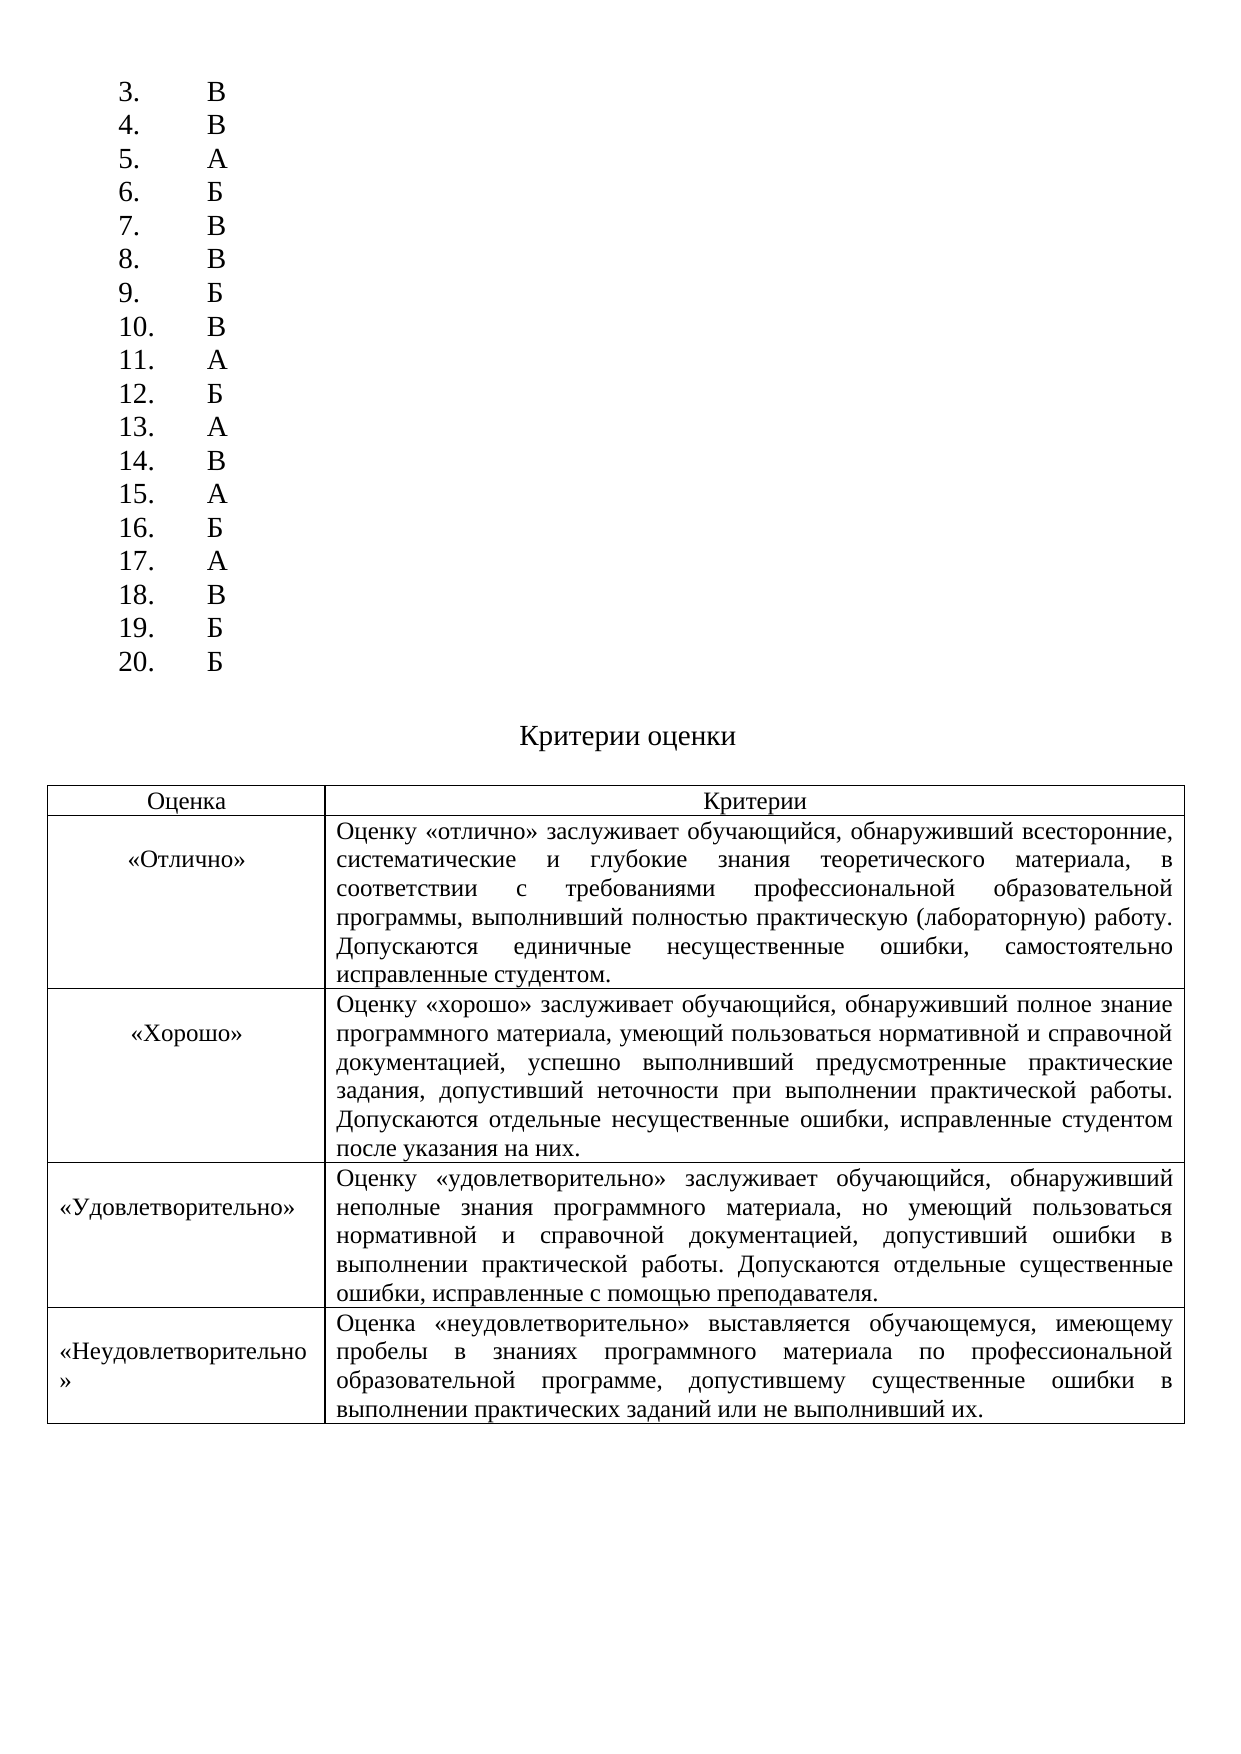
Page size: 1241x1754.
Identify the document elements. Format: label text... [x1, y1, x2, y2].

list А [59, 141, 1196, 174]
list Б [59, 376, 1196, 409]
table_cell «Неудовлетворительно» [48, 1308, 324, 1423]
list В [59, 107, 1196, 141]
table_cell «Хорошо» [48, 989, 324, 1162]
table_cell «Отлично» [48, 816, 324, 988]
list Б [59, 275, 1196, 309]
table_cell Оценку «удовлетворительно» заслуживает обучающийся, обнаруживший неполные знания программного материала, но умеющий пользоваться нормативной и справочной документацией, допустивший ошибки в выполнении практической работы. Допускаются отдельные существенные ошибки, исправленные с помощью преподавателя. [326, 1163, 1184, 1307]
list В [59, 443, 1196, 476]
list А [59, 476, 1196, 510]
table_cell Оценку «хорошо» заслуживает обучающийся, обнаруживший полное знание программного материала, умеющий пользоваться нормативной и справочной документацией, успешно выполнивший предусмотренные практические задания, допустивший неточности при выполнении практической работы. Допускаются отдельные несущественные ошибки, исправленные студентом после указания на них. [326, 989, 1184, 1162]
list Б [59, 174, 1196, 208]
text Критерии оценки [59, 718, 1196, 751]
table_header Критерии [326, 786, 1184, 815]
table_cell «Удовлетворительно» [48, 1163, 324, 1307]
table_header Оценка [48, 786, 324, 815]
table_cell Оценка «неудовлетворительно» выставляется обучающемуся, имеющему пробелы в знаниях программного материала по профессиональной образовательной программе, допустившему существенные ошибки в выполнении практических заданий или не выполнивший их. [326, 1308, 1184, 1423]
list В [59, 309, 1196, 342]
list А [59, 543, 1196, 577]
list А [59, 409, 1196, 443]
list В [59, 242, 1196, 275]
list Б [59, 510, 1196, 543]
list В [59, 577, 1196, 611]
list В [59, 74, 1196, 107]
list А [59, 342, 1196, 376]
list Б [59, 644, 1196, 678]
list В [59, 208, 1196, 242]
table_cell Оценку «отлично» заслуживает обучающийся, обнаруживший всесторонние, систематические и глубокие знания теоретического материала, в соответствии с требованиями профессиональной образовательной программы, выполнивший полностью практическую (лабораторную) работу. Допускаются единичные несущественные ошибки, самостоятельно исправленные студентом. [326, 816, 1184, 988]
list Б [59, 611, 1196, 644]
